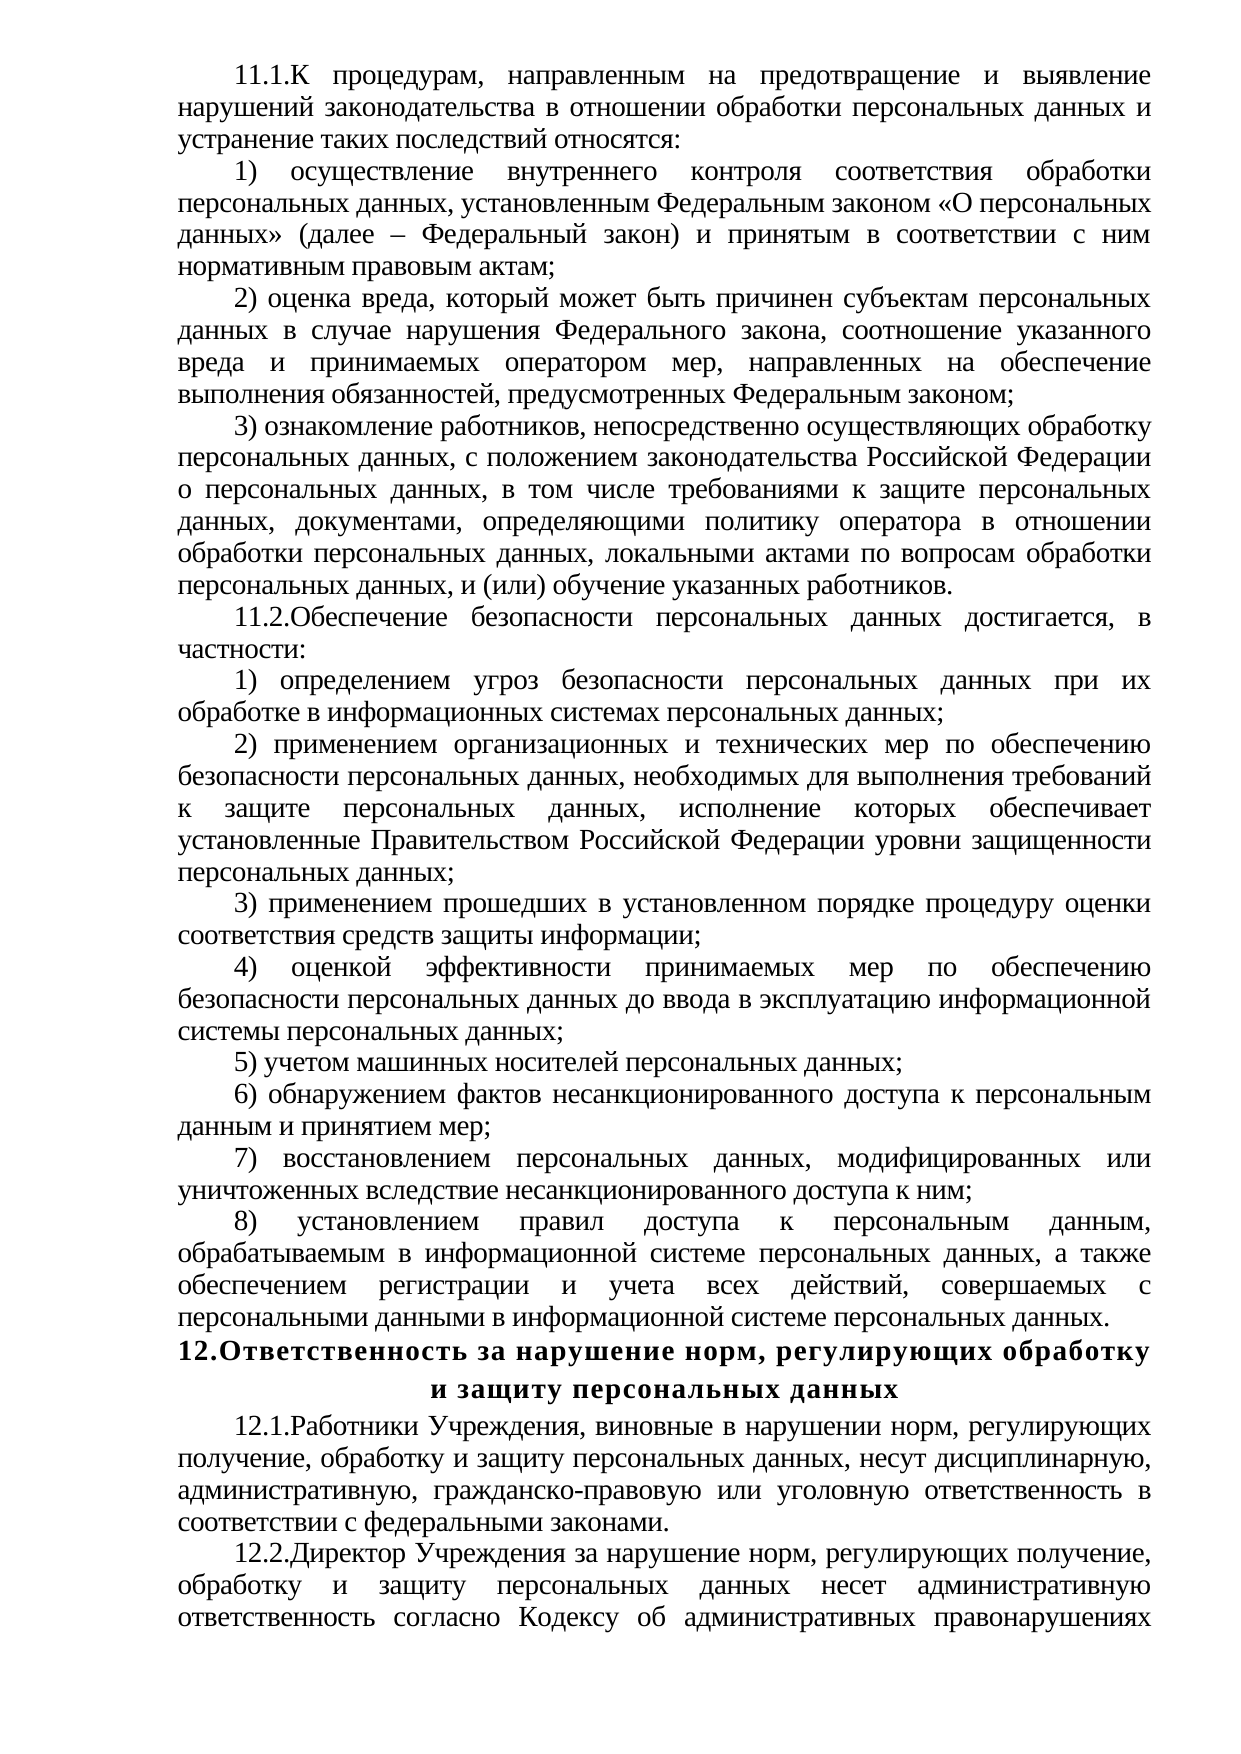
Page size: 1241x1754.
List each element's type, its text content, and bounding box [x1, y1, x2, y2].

text 12.1.Работники Учреждения, виновные в нарушении норм, регулирующих получение, обработку и защиту персональных данных, несут дисциплинарную, административную, гражданско-правовую или уголовную ответственность в соответствии с федеральными законами. [177, 1410, 1152, 1537]
text 2) применением организационных и технических мер по обеспечению безопасности персональных данных, необходимых для выполнения требований к защите персональных данных, исполнение которых обеспечивает установленные Правительством Российской Федерации уровни защищенности персональных данных; [177, 728, 1152, 887]
text 5) учетом машинных носителей персональных данных; [177, 1046, 1152, 1078]
text 8) установлением правил доступа к персональным данным, обрабатываемым в информационной системе персональных данных, а также обеспечением регистрации и учета всех действий, совершаемых с персональными данными в информационной системе персональных данных. [177, 1205, 1152, 1333]
text 1) осуществление внутреннего контроля соответствия обработки персональных данных, установленным Федеральным законом «О персональных данных» (далее – Федеральный закон) и принятым в соответствии с ним нормативным правовым актам; [177, 155, 1152, 282]
subtitle 12.Ответственность за нарушение норм, регулирующих обработку и защиту персональных данных [177, 1333, 1152, 1405]
text 11.2.Обеспечение безопасности персональных данных достигается, в частности: [177, 601, 1152, 664]
text 4) оценкой эффективности принимаемых мер по обеспечению безопасности персональных данных до ввода в эксплуатацию информационной системы персональных данных; [177, 951, 1152, 1046]
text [177, 1537, 1152, 1633]
text 3) применением прошедших в установленном порядке процедуру оценки соответствия средств защиты информации; [177, 887, 1152, 951]
text 7) восстановлением персональных данных, модифицированных или уничтоженных вследствие несанкционированного доступа к ним; [177, 1142, 1152, 1205]
text 11.1.К процедурам, направленным на предотвращение и выявление нарушений законодательства в отношении обработки персональных данных и устранение таких последствий относятся: [177, 59, 1152, 155]
text 1) определением угроз безопасности персональных данных при их обработке в информационных системах персональных данных; [177, 664, 1152, 728]
text 3) ознакомление работников, непосредственно осуществляющих обработку персональных данных, с положением законодательства Российской Федерации о персональных данных, в том числе требованиями к защите персональных данных, документами, определяющими политику оператора в отношении обработки персональных данных, локальными актами по вопросам обработки персональных данных, и (или) обучение указанных работников. [177, 409, 1152, 601]
text 6) обнаружением фактов несанкционированного доступа к персональным данным и принятием мер; [177, 1078, 1152, 1142]
text 2) оценка вреда, который может быть причинен субъектам персональных данных в случае нарушения Федерального закона, соотношение указанного вреда и принимаемых оператором мер, направленных на обеспечение выполнения обязанностей, предусмотренных Федеральным законом; [177, 282, 1152, 409]
